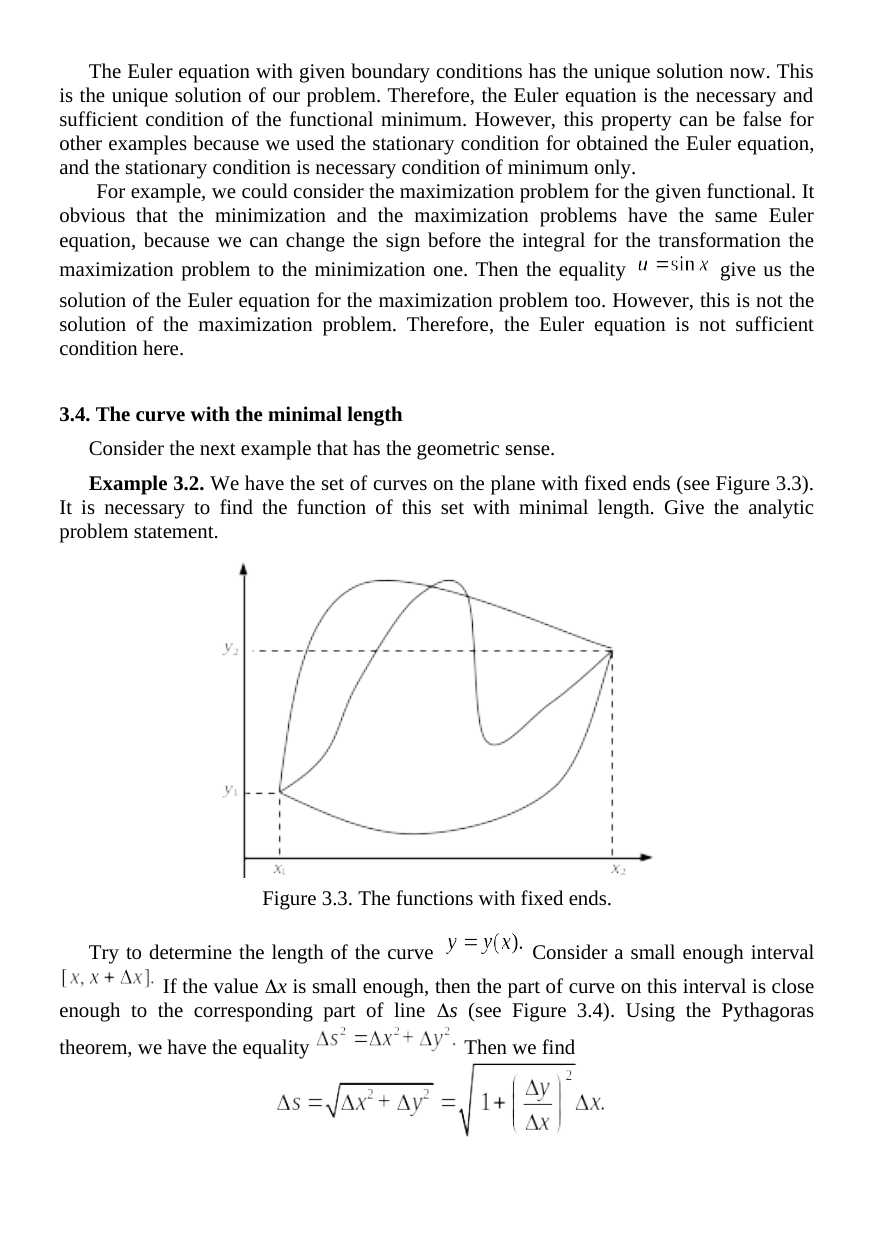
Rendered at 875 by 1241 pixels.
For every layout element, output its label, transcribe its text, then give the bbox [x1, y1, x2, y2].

text The Euler equation with given boundary conditions has the unique solution now. This is the unique solution of our problem. Therefore, the Euler equation is the necessary and sufficient condition of the functional minimum. However, this property can be false for other examples because we used the stationary condition for obtained the Euler equation, and the stationary condition is necessary condition of minimum only. [59, 59, 815, 179]
subtitle 3.4. The curve with the minimal length [59, 402, 815, 426]
text Example 3.2. We have the set of curves on the plane with fixed ends (see Figure 3.3). It is necessary to find the function of this set with minimal length. Give the analytic problem statement. [59, 471, 815, 543]
text Try to determine the length of the curve Consider a small enough interval If the value x is small enough, then the part of curve on this interval is close enough to the corresponding part of line s (see Figure 3.4). Using the Pythagoras theorem, we have the equality Then we find [59, 927, 815, 1059]
text Consider the next example that has the geometric sense. [59, 436, 815, 460]
text For example, we could consider the maximization problem for the given functional. It obvious that the minimization and the maximization problems have the same Euler equation, because we can change the sign before the integral for the transformation the maximization problem to the minimization one. Then the equality give us the solution of the Euler equation for the maximization problem too. However, this is not the solution of the maximization problem. Therefore, the Euler equation is not sufficient condition here. [59, 179, 815, 360]
text Figure 3.3. The functions with fixed ends. [59, 886, 815, 910]
